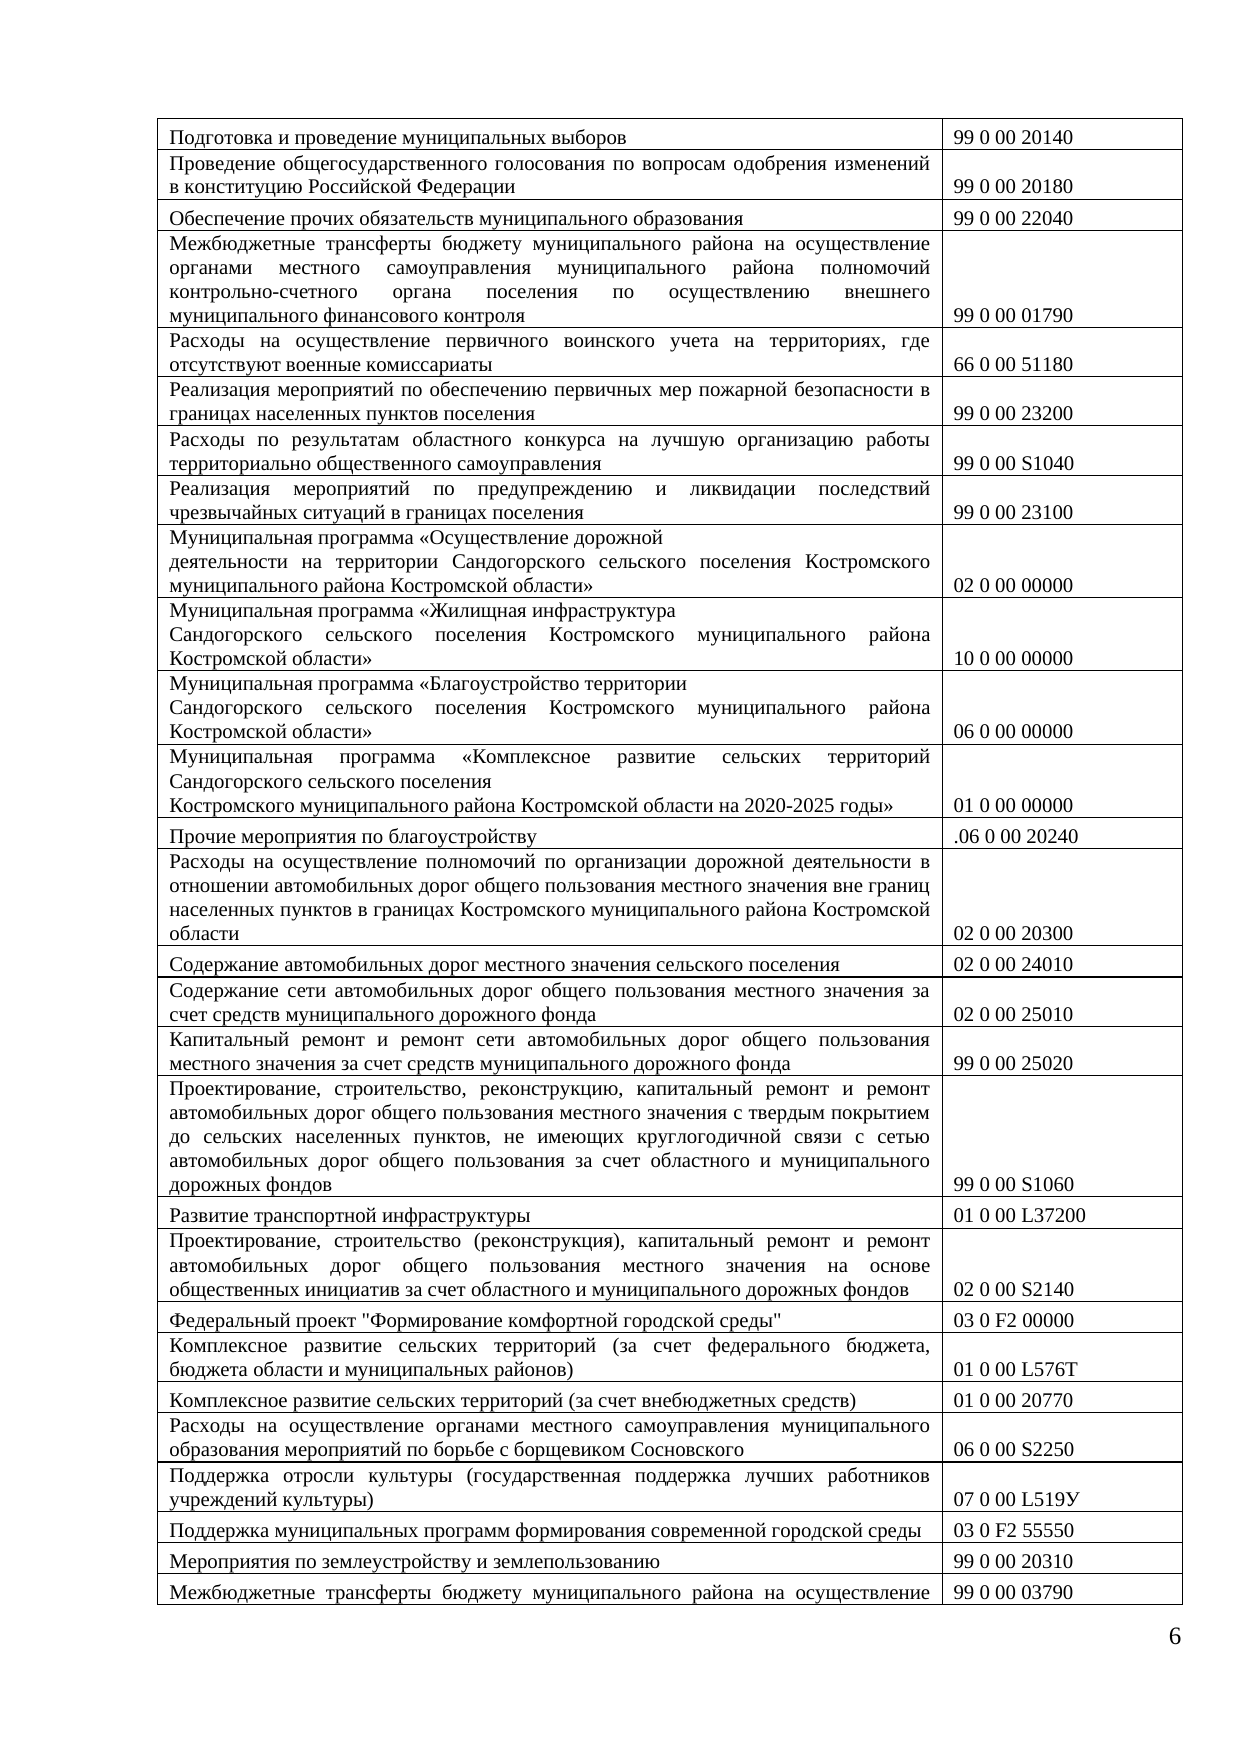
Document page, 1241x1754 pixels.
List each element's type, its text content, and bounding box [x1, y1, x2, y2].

table_cell 01 0 00 20770 [943, 1382, 1182, 1412]
table_cell Межбюджетные трансферты бюджету муниципального района на осуществление органами местного самоуправления муниципального района полномочий контрольно-счетного органа поселения по осуществлению внешнего муниципального финансового контроля [158, 231, 942, 327]
table_cell Муниципальная программа «Благоустройство территории Сандогорского сельского поселения Костромского муниципального района Костромской области» [158, 671, 942, 743]
table_cell Реализация мероприятий по обеспечению первичных мер пожарной безопасности в границах населенных пунктов поселения [158, 377, 942, 425]
table_cell 99 0 00 03790 [943, 1574, 1182, 1604]
table_cell 02 0 00 24010 [943, 946, 1182, 976]
table_cell 02 0 00 25010 [943, 978, 1182, 1026]
table_cell 99 0 00 20140 [943, 119, 1182, 149]
table_cell Поддержка отросли культуры (государственная поддержка лучших работников учреждений культуры) [158, 1463, 942, 1511]
table_cell Капитальный ремонт и ремонт сети автомобильных дорог общего пользования местного значения за счет средств муниципального дорожного фонда [158, 1027, 942, 1075]
table_cell 10 0 00 00000 [943, 598, 1182, 670]
table_cell 02 0 00 S2140 [943, 1229, 1182, 1301]
table_cell Подготовка и проведение муниципальных выборов [158, 119, 942, 149]
table_cell 99 0 00 25020 [943, 1027, 1182, 1075]
table_cell Комплексное развитие сельских территорий (за счет внебюджетных средств) [158, 1382, 942, 1412]
table_cell 99 0 00 S1040 [943, 426, 1182, 474]
table_cell Обеспечение прочих обязательств муниципального образования [158, 200, 942, 230]
table_cell Поддержка муниципальных программ формирования современной городской среды [158, 1512, 942, 1542]
table_cell 06 0 00 00000 [943, 671, 1182, 743]
table_cell Расходы на осуществление органами местного самоуправления муниципального образования мероприятий по борьбе с борщевиком Сосновского [158, 1413, 942, 1461]
table_cell 99 0 00 01790 [943, 231, 1182, 327]
table_cell Проведение общегосударственного голосования по вопросам одобрения изменений в конституцию Российской Федерации [158, 150, 942, 198]
table_cell 99 0 00 23100 [943, 476, 1182, 524]
table_cell 66 0 00 51180 [943, 328, 1182, 376]
table_cell 06 0 00 S2250 [943, 1413, 1182, 1461]
table_cell Развитие транспортной инфраструктуры [158, 1197, 942, 1227]
table_cell 99 0 00 23200 [943, 377, 1182, 425]
table_cell 99 0 00 S1060 [943, 1076, 1182, 1196]
table_cell .06 0 00 20240 [943, 818, 1182, 848]
table_cell Проектирование, строительство, реконструкцию, капитальный ремонт и ремонт автомобильных дорог общего пользования местного значения с твердым покрытием до сельских населенных пунктов, не имеющих круглогодичной связи с сетью автомобильных дорог общего пользования за счет областного и муниципального дорожных фондов [158, 1076, 942, 1196]
table_cell 01 0 00 00000 [943, 745, 1182, 817]
table_cell Расходы на осуществление первичного воинского учета на территориях, где отсутствуют военные комиссариаты [158, 328, 942, 376]
table_cell 01 0 00 L576T [943, 1333, 1182, 1381]
table_cell Содержание автомобильных дорог местного значения сельского поселения [158, 946, 942, 976]
table_cell 02 0 00 20300 [943, 849, 1182, 945]
table_cell 07 0 00 L519У [943, 1463, 1182, 1511]
table_cell Расходы по результатам областного конкурса на лучшую организацию работы территориально общественного самоуправления [158, 426, 942, 474]
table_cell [158, 1574, 942, 1604]
table_cell Комплексное развитие сельских территорий (за счет федерального бюджета, бюджета области и муниципальных районов) [158, 1333, 942, 1381]
table_cell 03 0 F2 00000 [943, 1302, 1182, 1332]
table_cell Содержание сети автомобильных дорог общего пользования местного значения за счет средств муниципального дорожного фонда [158, 978, 942, 1026]
table_cell Реализация мероприятий по предупреждению и ликвидации последствий чрезвычайных ситуаций в границах поселения [158, 476, 942, 524]
table_cell Мероприятия по землеустройству и землепользованию [158, 1543, 942, 1573]
table_cell 02 0 00 00000 [943, 525, 1182, 597]
table_cell Муниципальная программа «Осуществление дорожной деятельности на территории Сандогорского сельского поселения Костромского муниципального района Костромской области» [158, 525, 942, 597]
table_cell Проектирование, строительство (реконструкция), капитальный ремонт и ремонт автомобильных дорог общего пользования местного значения на основе общественных инициатив за счет областного и муниципального дорожных фондов [158, 1229, 942, 1301]
table_cell 99 0 00 20310 [943, 1543, 1182, 1573]
table_cell Муниципальная программа «Комплексное развитие сельских территорий Сандогорского сельского поселения Костромского муниципального района Костромской области на 2020-2025 годы» [158, 745, 942, 817]
table_cell 99 0 00 22040 [943, 200, 1182, 230]
table_cell Расходы на осуществление полномочий по организации дорожной деятельности в отношении автомобильных дорог общего пользования местного значения вне границ населенных пунктов в границах Костромского муниципального района Костромской области [158, 849, 942, 945]
table_cell Муниципальная программа «Жилищная инфраструктура Сандогорского сельского поселения Костромского муниципального района Костромской области» [158, 598, 942, 670]
table_cell 03 0 F2 55550 [943, 1512, 1182, 1542]
table_cell Федеральный проект "Формирование комфортной городской среды" [158, 1302, 942, 1332]
table_cell Прочие мероприятия по благоустройству [158, 818, 942, 848]
table_cell 01 0 00 L37200 [943, 1197, 1182, 1227]
table_cell 99 0 00 20180 [943, 150, 1182, 198]
